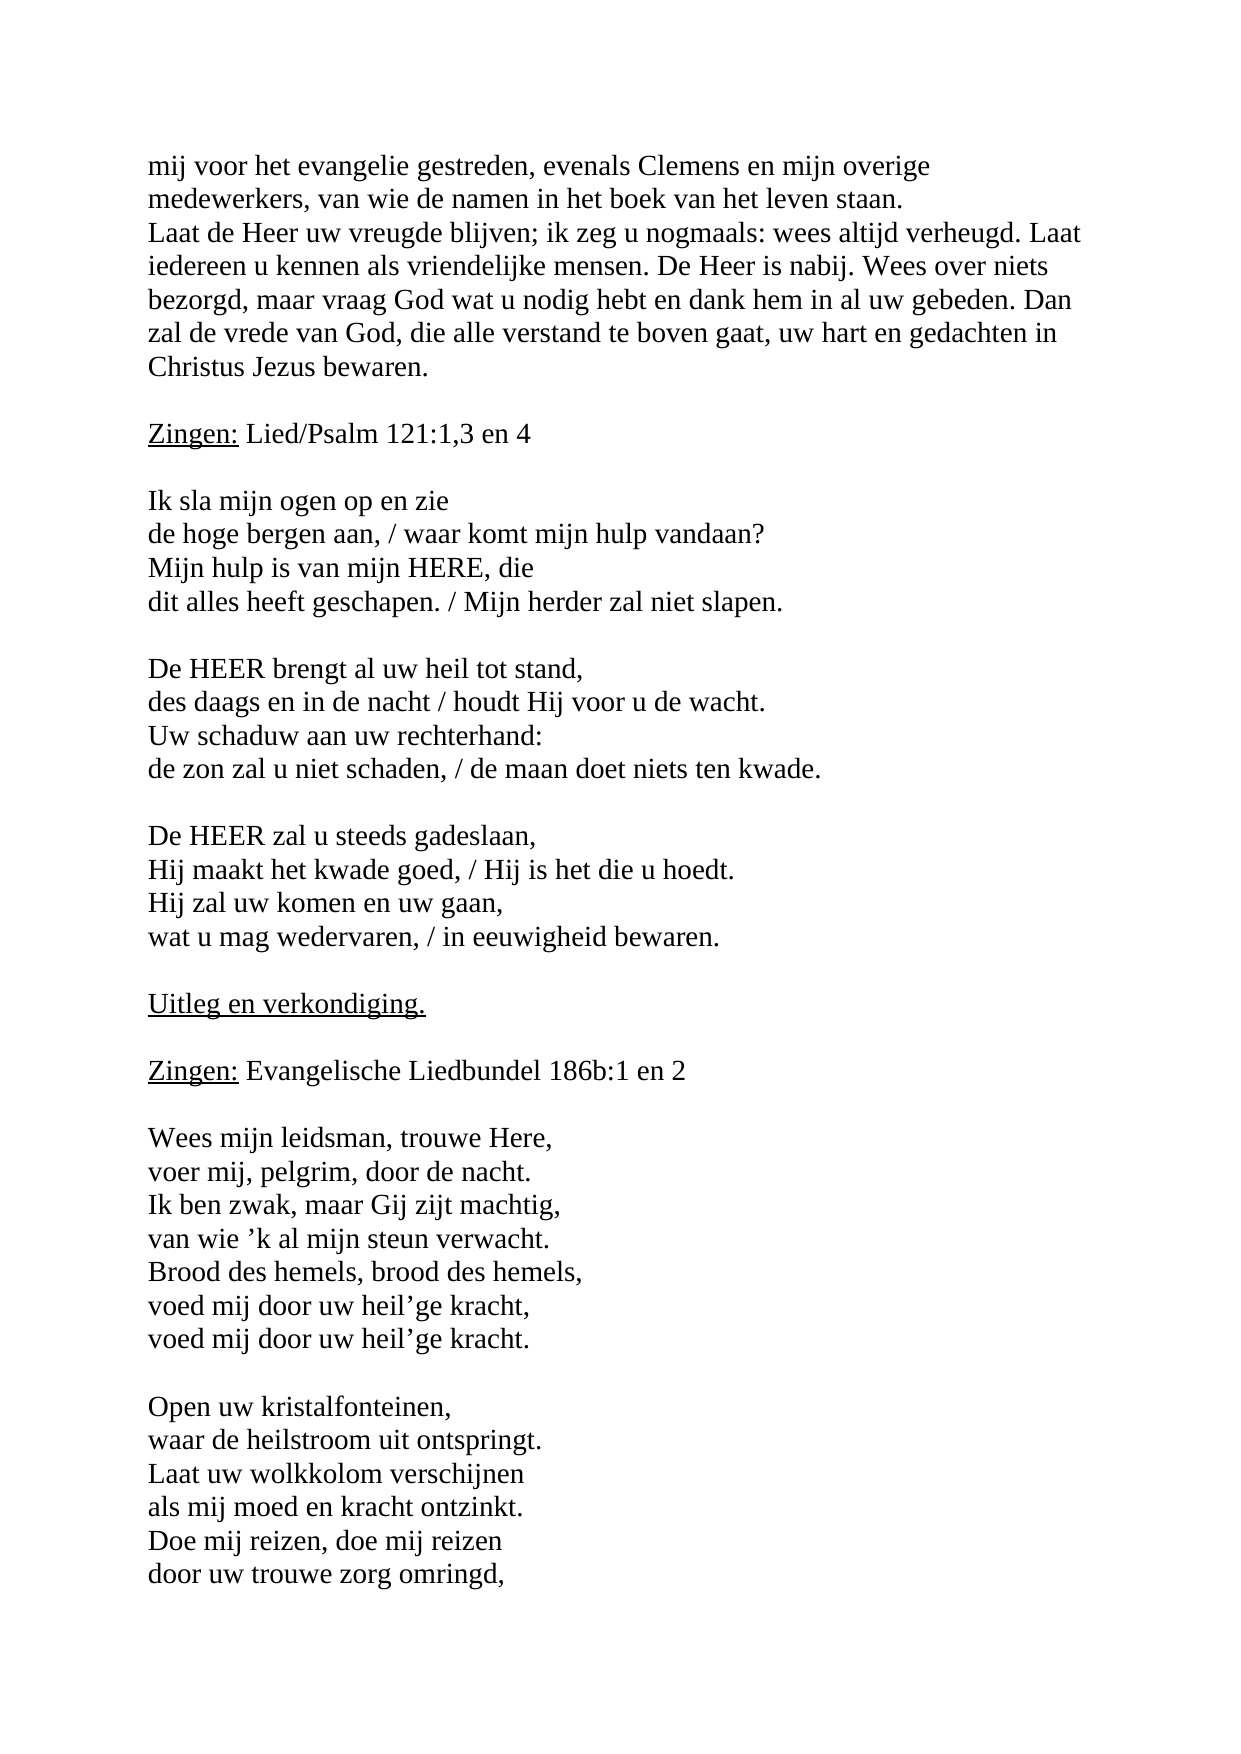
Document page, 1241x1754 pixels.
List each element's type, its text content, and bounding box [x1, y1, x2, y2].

text Zingen: Lied/Psalm 121:1,3 en 4 [148, 416, 1093, 449]
text voed mij door uw heil’ge kracht, [148, 1288, 1093, 1322]
text wat u mag wedervaren, / in eeuwigheid bewaren. [148, 919, 1093, 953]
text Hij zal uw komen en uw gaan, [148, 886, 1093, 919]
text Hij maakt het kwade goed, / Hij is het die u hoedt. [148, 852, 1093, 886]
text Ik sla mijn ogen op en zie [148, 483, 1093, 517]
text des daags en in de nacht / houdt Hij voor u de wacht. [148, 684, 1093, 718]
text de hoge bergen aan, / waar komt mijn hulp vandaan? [148, 517, 1093, 550]
text Zingen: Evangelische Liedbundel 186b:1 en 2 [148, 1053, 1093, 1087]
text Laat uw wolkkolom verschijnen [148, 1456, 1093, 1489]
text door uw trouwe zorg omringd, [148, 1556, 1093, 1590]
text Doe mij reizen, doe mij reizen [148, 1523, 1093, 1556]
text van wie ’k al mijn steun verwacht. [148, 1221, 1093, 1254]
text Open uw kristalfonteinen, [148, 1389, 1093, 1422]
text Uitleg en verkondiging. [148, 986, 1093, 1020]
text Mijn hulp is van mijn HERE, die [148, 550, 1093, 584]
text Ik ben zwak, maar Gij zijt machtig, [148, 1187, 1093, 1221]
text Uw schaduw aan uw rechterhand: [148, 718, 1093, 751]
text de zon zal u niet schaden, / de maan doet niets ten kwade. [148, 751, 1093, 785]
text als mij moed en kracht ontzinkt. [148, 1489, 1093, 1523]
text Wees mijn leidsman, trouwe Here, [148, 1120, 1093, 1154]
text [148, 148, 1093, 215]
text dit alles heeft geschapen. / Mijn herder zal niet slapen. [148, 584, 1093, 617]
text voer mij, pelgrim, door de nacht. [148, 1154, 1093, 1187]
text Laat de Heer uw vreugde blijven; ik zeg u nogmaals: wees altijd verheugd. Laat iedereen u kennen als vriendelijke mensen. De Heer is nabij. Wees over niets bezorgd, maar vraag God wat u nodig hebt en dank hem in al uw gebeden. Dan zal de vrede van God, die alle verstand te boven gaat, uw hart en gedachten in Christus Jezus bewaren. [148, 215, 1093, 382]
text De HEER zal u steeds gadeslaan, [148, 818, 1093, 852]
text waar de heilstroom uit ontspringt. [148, 1422, 1093, 1456]
text De HEER brengt al uw heil tot stand, [148, 651, 1093, 684]
text voed mij door uw heil’ge kracht. [148, 1322, 1093, 1355]
text Brood des hemels, brood des hemels, [148, 1254, 1093, 1288]
